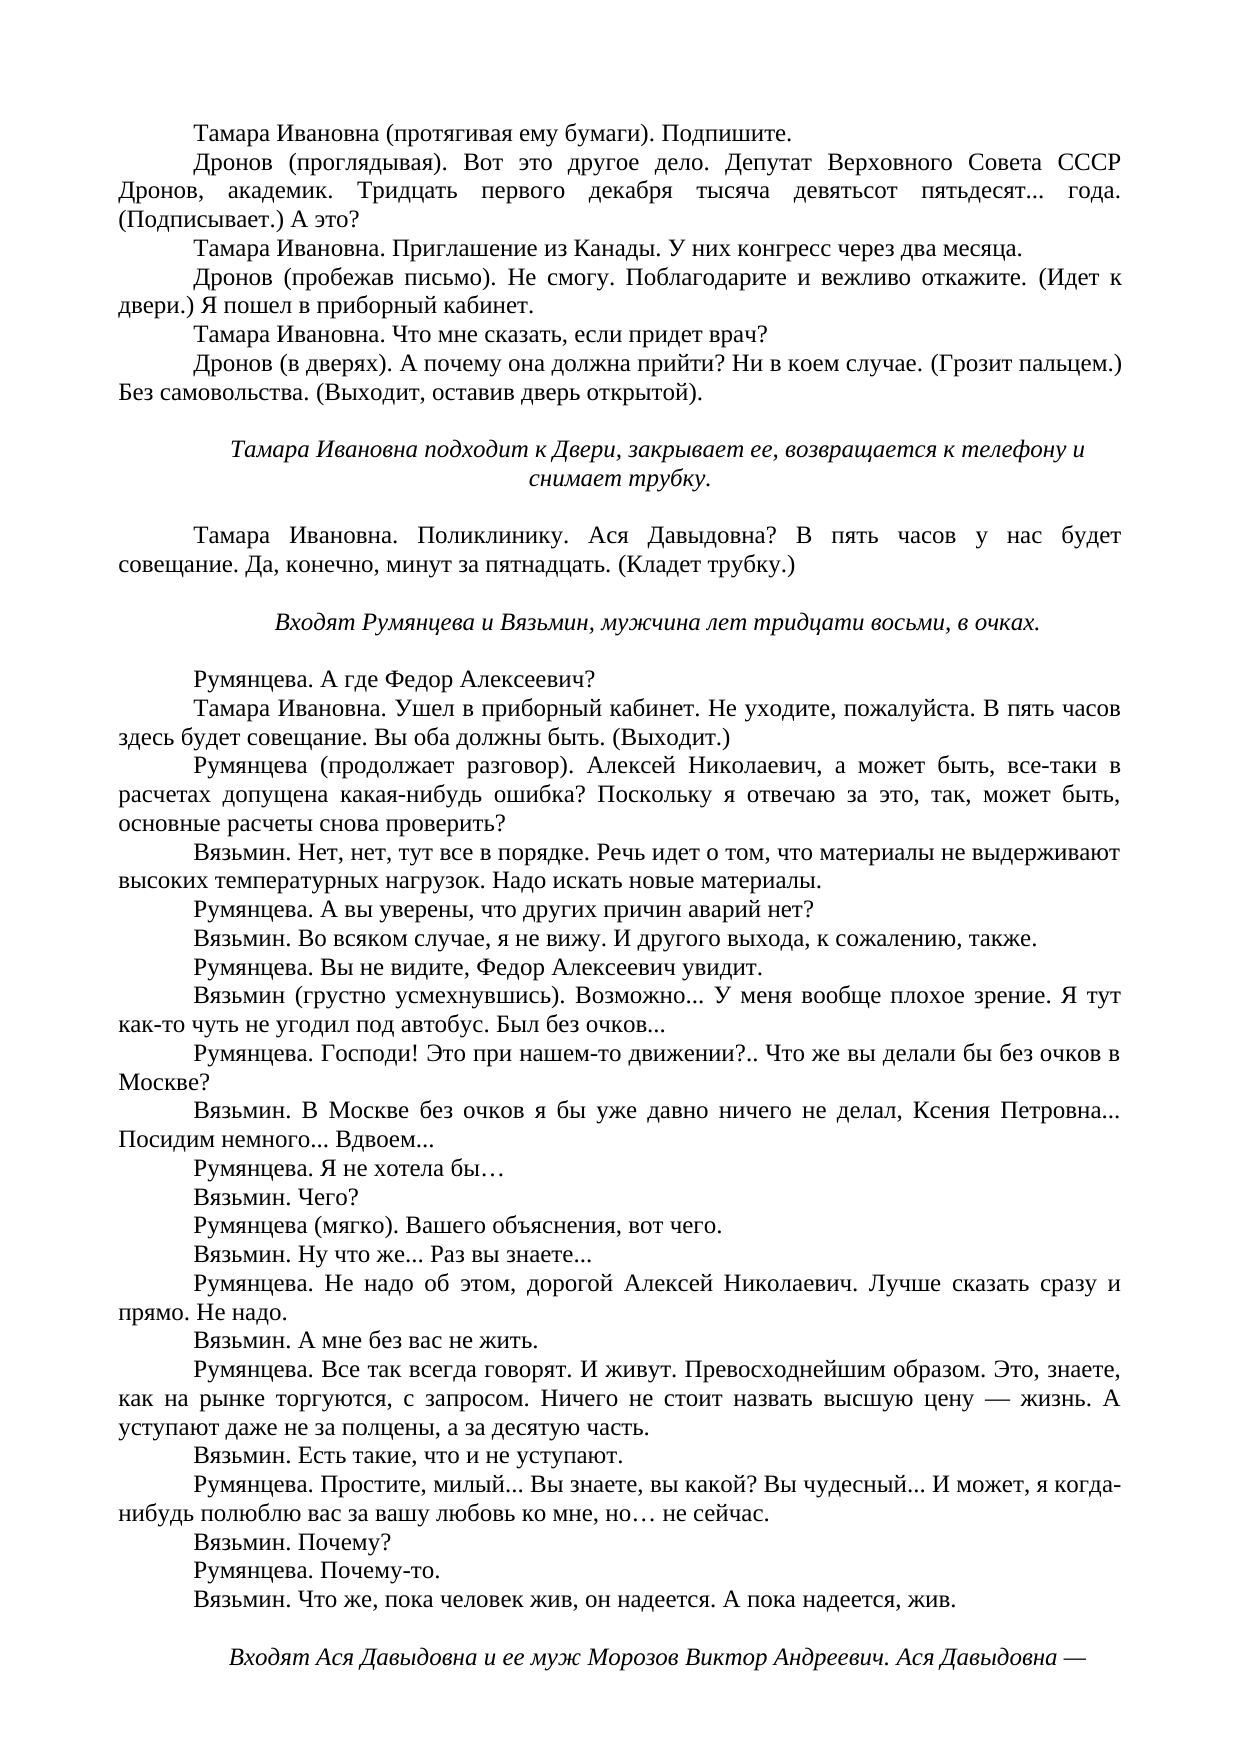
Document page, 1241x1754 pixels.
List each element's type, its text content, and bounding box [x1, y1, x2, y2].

text Румянцева. Почему-то. [118, 1556, 1122, 1584]
text Тамара Ивановна подходит к Двери, закрывает ее, возвращается к телефону и снимает трубку. [118, 434, 1122, 492]
text Дронов (проглядывая). Вот это другое дело. Депутат Верховного Совета СССР Дронов, академик. Тридцать первого декабря тысяча девятьсот пятьдесят... года. (Подписывает.) А это? [118, 147, 1122, 233]
text Вязьмин (грустно усмехнувшись). Возможно... У меня вообще плохое зрение. Я тут как-то чуть не угодил под автобус. Был без очков... [118, 981, 1122, 1038]
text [118, 1642, 1122, 1671]
text Тамара Ивановна. Ушел в приборный кабинет. Не уходите, пожалуйста. В пять часов здесь будет совещание. Вы оба должны быть. (Выходит.) [118, 693, 1122, 751]
text Румянцева (продолжает разговор). Алексей Николаевич, а может быть, все-таки в расчетах допущена какая-нибудь ошибка? Поскольку я отвечаю за это, так, может быть, основные расчеты снова проверить? [118, 751, 1122, 837]
text Румянцева. Вы не видите, Федор Алексеевич увидит. [118, 952, 1122, 981]
text Входят Румянцева и Вязьмин, мужчина лет тридцати восьми, в очках. [118, 607, 1122, 636]
text Вязьмин. Во всяком случае, я не вижу. И другого выхода, к сожалению, также. [118, 923, 1122, 952]
text Дронов (в дверях). А почему она должна прийти? Ни в коем случае. (Грозит пальцем.) Без самовольства. (Выходит, оставив дверь открытой). [118, 348, 1122, 406]
text Тамара Ивановна. Что мне сказать, если придет врач? [118, 319, 1122, 348]
text Румянцева. Простите, милый... Вы знаете, вы какой? Вы чудесный... И может, я когда-нибудь полюблю вас за вашу любовь ко мне, но… не сейчас. [118, 1469, 1122, 1527]
text Румянцева. Господи! Это при нашем-то движении?.. Что же вы делали бы без очков в Москве? [118, 1038, 1122, 1096]
text Вязьмин. Что же, пока человек жив, он надеется. А пока надеется, жив. [118, 1584, 1122, 1613]
text Вязьмин. Почему? [118, 1527, 1122, 1556]
text Вязьмин. Ну что же... Раз вы знаете... [118, 1239, 1122, 1268]
text Вязьмин. Нет, нет, тут все в порядке. Речь идет о том, что материалы не выдерживают высоких температурных нагрузок. Надо искать новые материалы. [118, 837, 1122, 894]
text Румянцева. Не надо об этом, дорогой Алексей Николаевич. Лучше сказать сразу и прямо. Не надо. [118, 1268, 1122, 1326]
text Вязьмин. Чего? [118, 1182, 1122, 1211]
text Тамара Ивановна. Приглашение из Канады. У них конгресс через два месяца. [118, 233, 1122, 262]
text Тамара Ивановна (протягивая ему бумаги). Подпишите. [118, 118, 1122, 147]
text Вязьмин. В Москве без очков я бы уже давно ничего не делал, Ксения Петровна... Посидим немного... Вдвоем... [118, 1096, 1122, 1153]
text Тамара Ивановна. Поликлинику. Ася Давыдовна? В пять часов у нас будет совещание. Да, конечно, минут за пятнадцать. (Кладет трубку.) [118, 521, 1122, 578]
text Румянцева. А вы уверены, что других причин аварий нет? [118, 894, 1122, 923]
text Румянцева. Все так всегда говорят. И живут. Превосходнейшим образом. Это, знаете, как на рынке торгуются, с запросом. Ничего не стоит назвать высшую цену — жизнь. А уступают даже не за полцены, а за десятую часть. [118, 1354, 1122, 1441]
text Румянцева (мягко). Вашего объяснения, вот чего. [118, 1211, 1122, 1239]
text Румянцева. Я не хотела бы… [118, 1153, 1122, 1182]
text Вязьмин. Есть такие, что и не уступают. [118, 1441, 1122, 1469]
text Вязьмин. А мне без вас не жить. [118, 1326, 1122, 1354]
text Дронов (пробежав письмо). Не смогу. Поблагодарите и вежливо откажите. (Идет к двери.) Я пошел в приборный кабинет. [118, 262, 1122, 319]
text Румянцева. А где Федор Алексеевич? [118, 664, 1122, 693]
